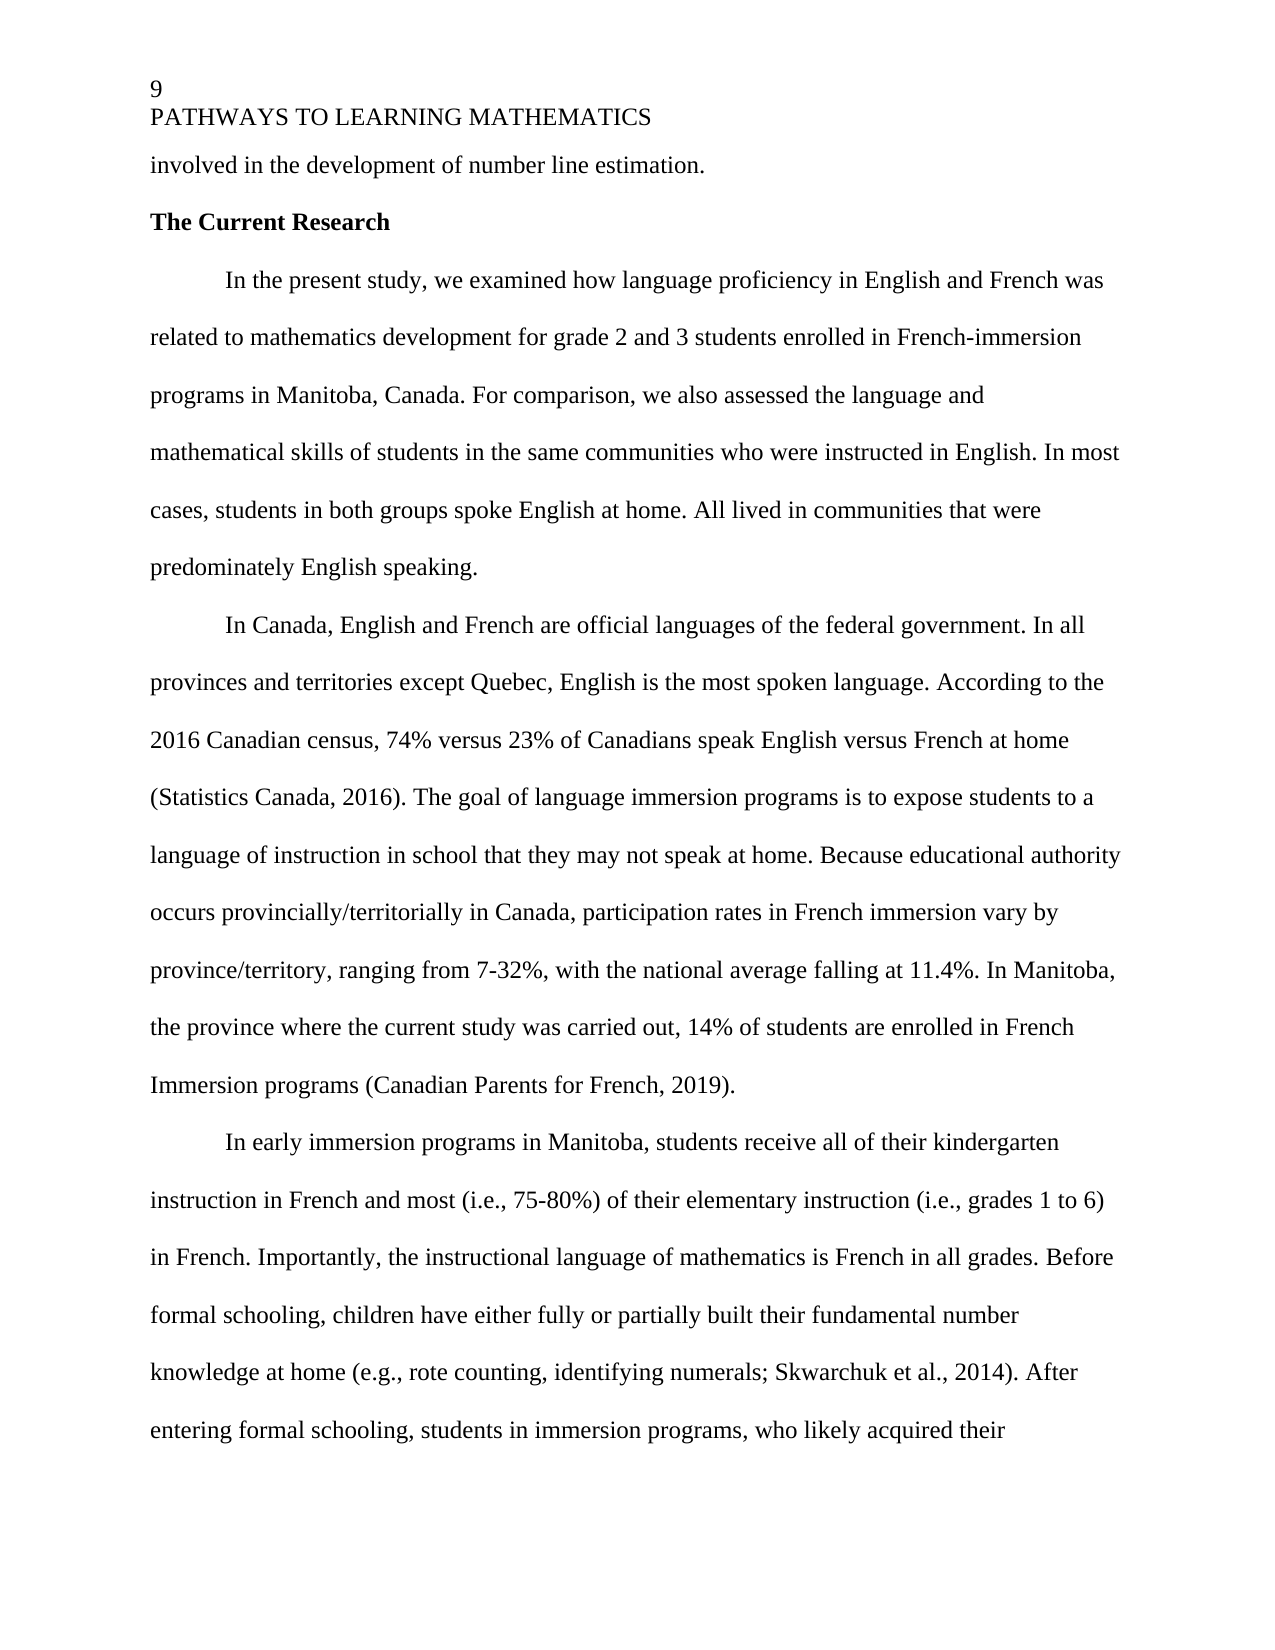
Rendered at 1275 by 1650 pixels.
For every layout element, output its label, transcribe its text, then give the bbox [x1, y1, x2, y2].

subtitle The Current Research [150, 207, 1125, 236]
text In Canada, English and French are official languages of the federal government. In all provinces and territories except Quebec, English is the most spoken language. According to the 2016 Canadian census, 74% versus 23% of Canadians speak English versus French at home (Statistics Canada, 2016). The goal of language immersion programs is to expose students to a language of instruction in school that they may not speak at home. Because educational authority occurs provincially/territorially in Canada, participation rates in French immersion vary by province/territory, ranging from 7-32%, with the national average falling at 11.4%. In Manitoba, the province where the current study was carried out, 14% of students are enrolled in French Immersion programs (Canadian Parents for French, 2019). [150, 610, 1125, 1099]
text In the present study, we examined how language proficiency in English and French was related to mathematics development for grade 2 and 3 students enrolled in French-immersion programs in Manitoba, Canada. For comparison, we also assessed the language and mathematical skills of students in the same communities who were instructed in English. In most cases, students in both groups spoke English at home. All lived in communities that were predominately English speaking. [150, 265, 1125, 581]
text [150, 150, 1125, 179]
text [150, 1127, 1125, 1444]
